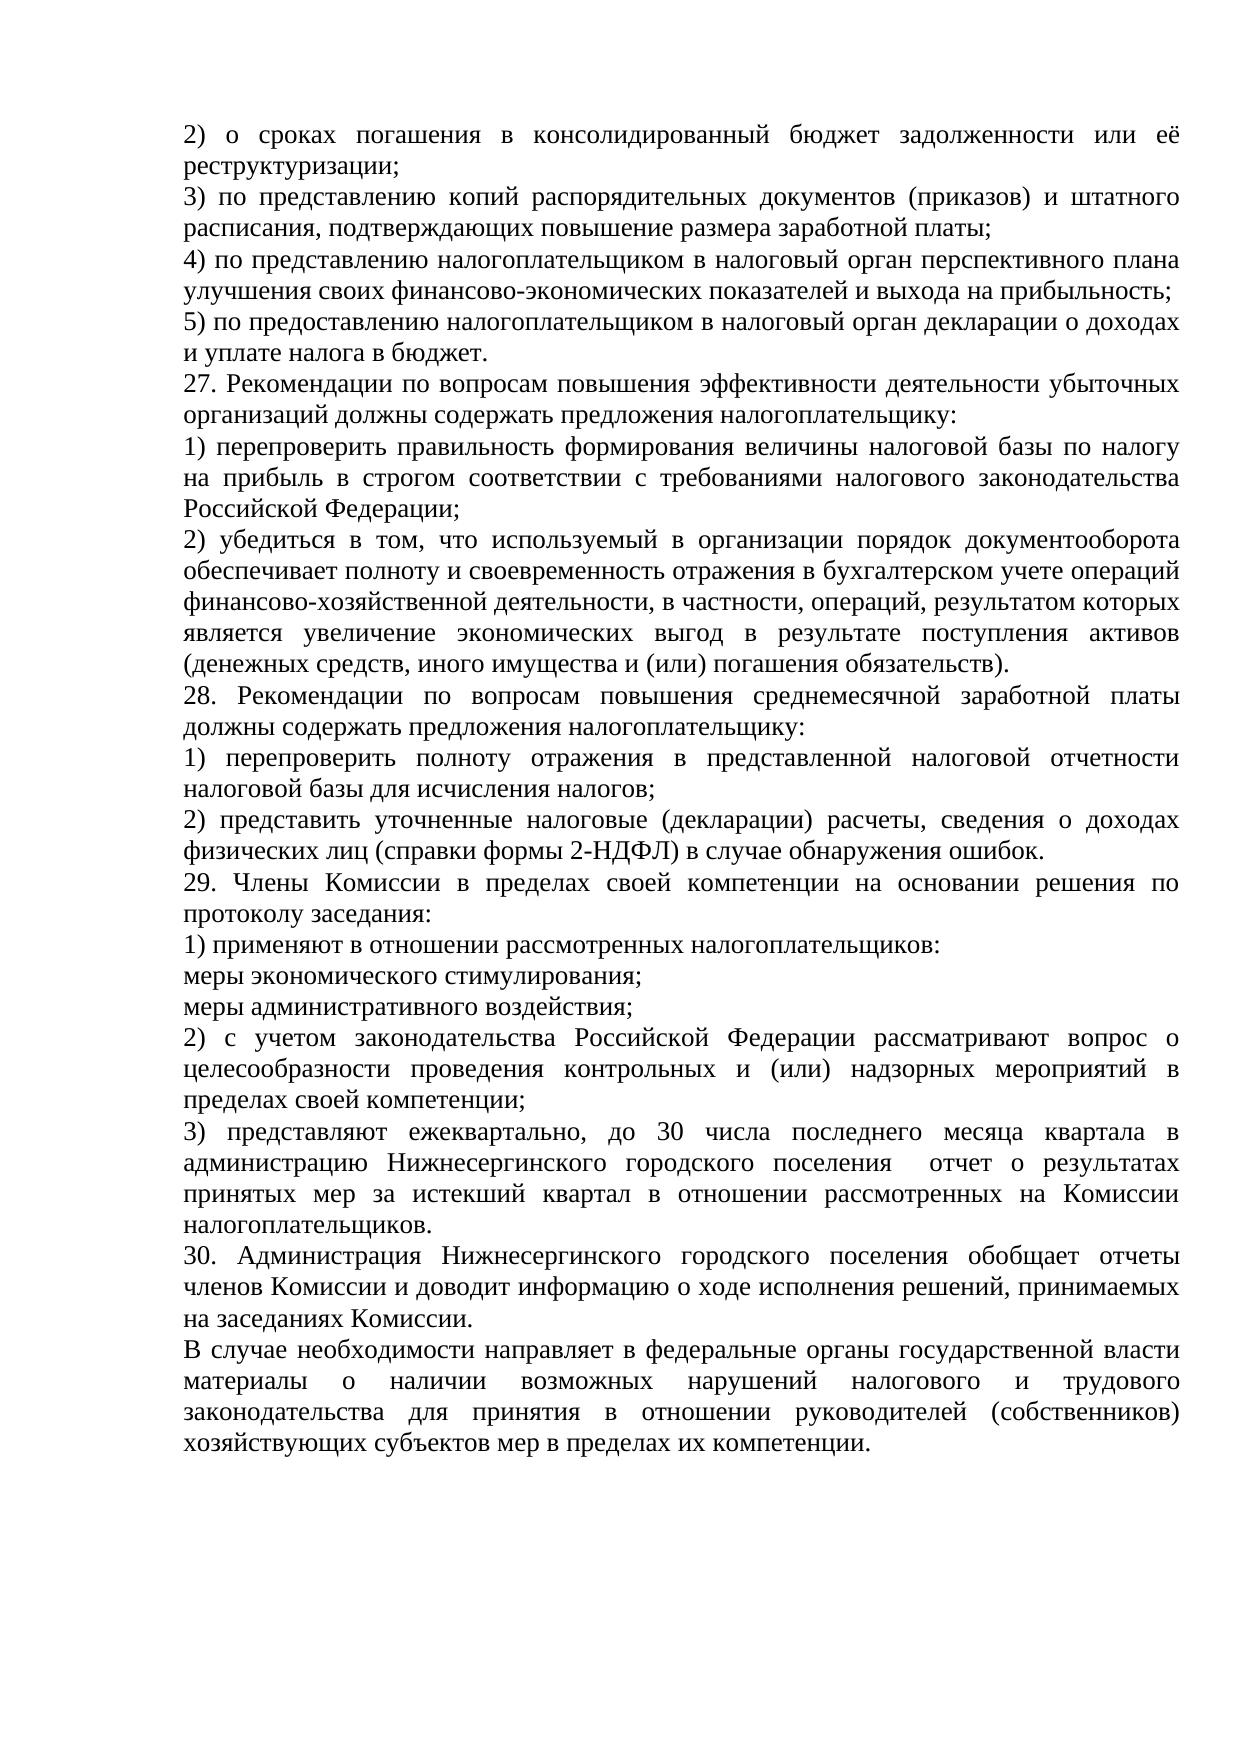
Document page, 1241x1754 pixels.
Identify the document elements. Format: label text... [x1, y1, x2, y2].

text В случае необходимости направляет в федеральные органы государственной власти материалы о наличии возможных нарушений налогового и трудового законодательства для принятия в отношении руководителей (собственников) хозяйствующих субъектов мер в пределах их компетенции. [183, 1333, 1181, 1457]
text 29. Члены Комиссии в пределах своей компетенции на основании решения по протоколу заседания: [183, 866, 1181, 928]
text 1) применяют в отношении рассмотренных налогоплательщиков: [183, 928, 1181, 959]
text 2) представить уточненные налоговые (декларации) расчеты, сведения о доходах физических лиц (справки формы 2-НДФЛ) в случае обнаружения ошибок. [183, 803, 1181, 866]
text 3) представляют ежеквартально, до 30 числа последнего месяца квартала в администрацию Нижнесергинского городского поселения отчет о результатах принятых мер за истекший квартал в отношении рассмотренных на Комиссии налогоплательщиков. [183, 1115, 1181, 1239]
text 2) о сроках погашения в консолидированный бюджет задолженности или её реструктуризации; [183, 118, 1181, 180]
text 1) перепроверить полноту отражения в представленной налоговой отчетности налоговой базы для исчисления налогов; [183, 741, 1181, 803]
text 1) перепроверить правильность формирования величины налоговой базы по налогу на прибыль в строгом соответствии с требованиями налогового законодательства Российской Федерации; [183, 429, 1181, 523]
text 2) убедиться в том, что используемый в организации порядок документооборота обеспечивает полноту и своевременность отражения в бухгалтерском учете операций финансово-хозяйственной деятельности, в частности, операций, результатом которых является увеличение экономических выгод в результате поступления активов (денежных средств, иного имущества и (или) погашения обязательств). [183, 523, 1181, 679]
text 27. Рекомендации по вопросам повышения эффективности деятельности убыточных организаций должны содержать предложения налогоплательщику: [183, 367, 1181, 429]
text 2) с учетом законодательства Российской Федерации рассматривают вопрос о целесообразности проведения контрольных и (или) надзорных мероприятий в пределах своей компетенции; [183, 1021, 1181, 1115]
text 4) по представлению налогоплательщиком в налоговый орган перспективного плана улучшения своих финансово-экономических показателей и выхода на прибыльность; [183, 243, 1181, 305]
text 3) по представлению копий распорядительных документов (приказов) и штатного расписания, подтверждающих повышение размера заработной платы; [183, 180, 1181, 243]
text 30. Администрация Нижнесергинского городского поселения обобщает отчеты членов Комиссии и доводит информацию о ходе исполнения решений, принимаемых на заседаниях Комиссии. [183, 1239, 1181, 1333]
text меры административного воздействия; [183, 990, 1181, 1021]
text меры экономического стимулирования; [183, 959, 1181, 990]
text 5) по предоставлению налогоплательщиком в налоговый орган декларации о доходах и уплате налога в бюджет. [183, 305, 1181, 367]
text 28. Рекомендации по вопросам повышения среднемесячной заработной платы должны содержать предложения налогоплательщику: [183, 679, 1181, 741]
